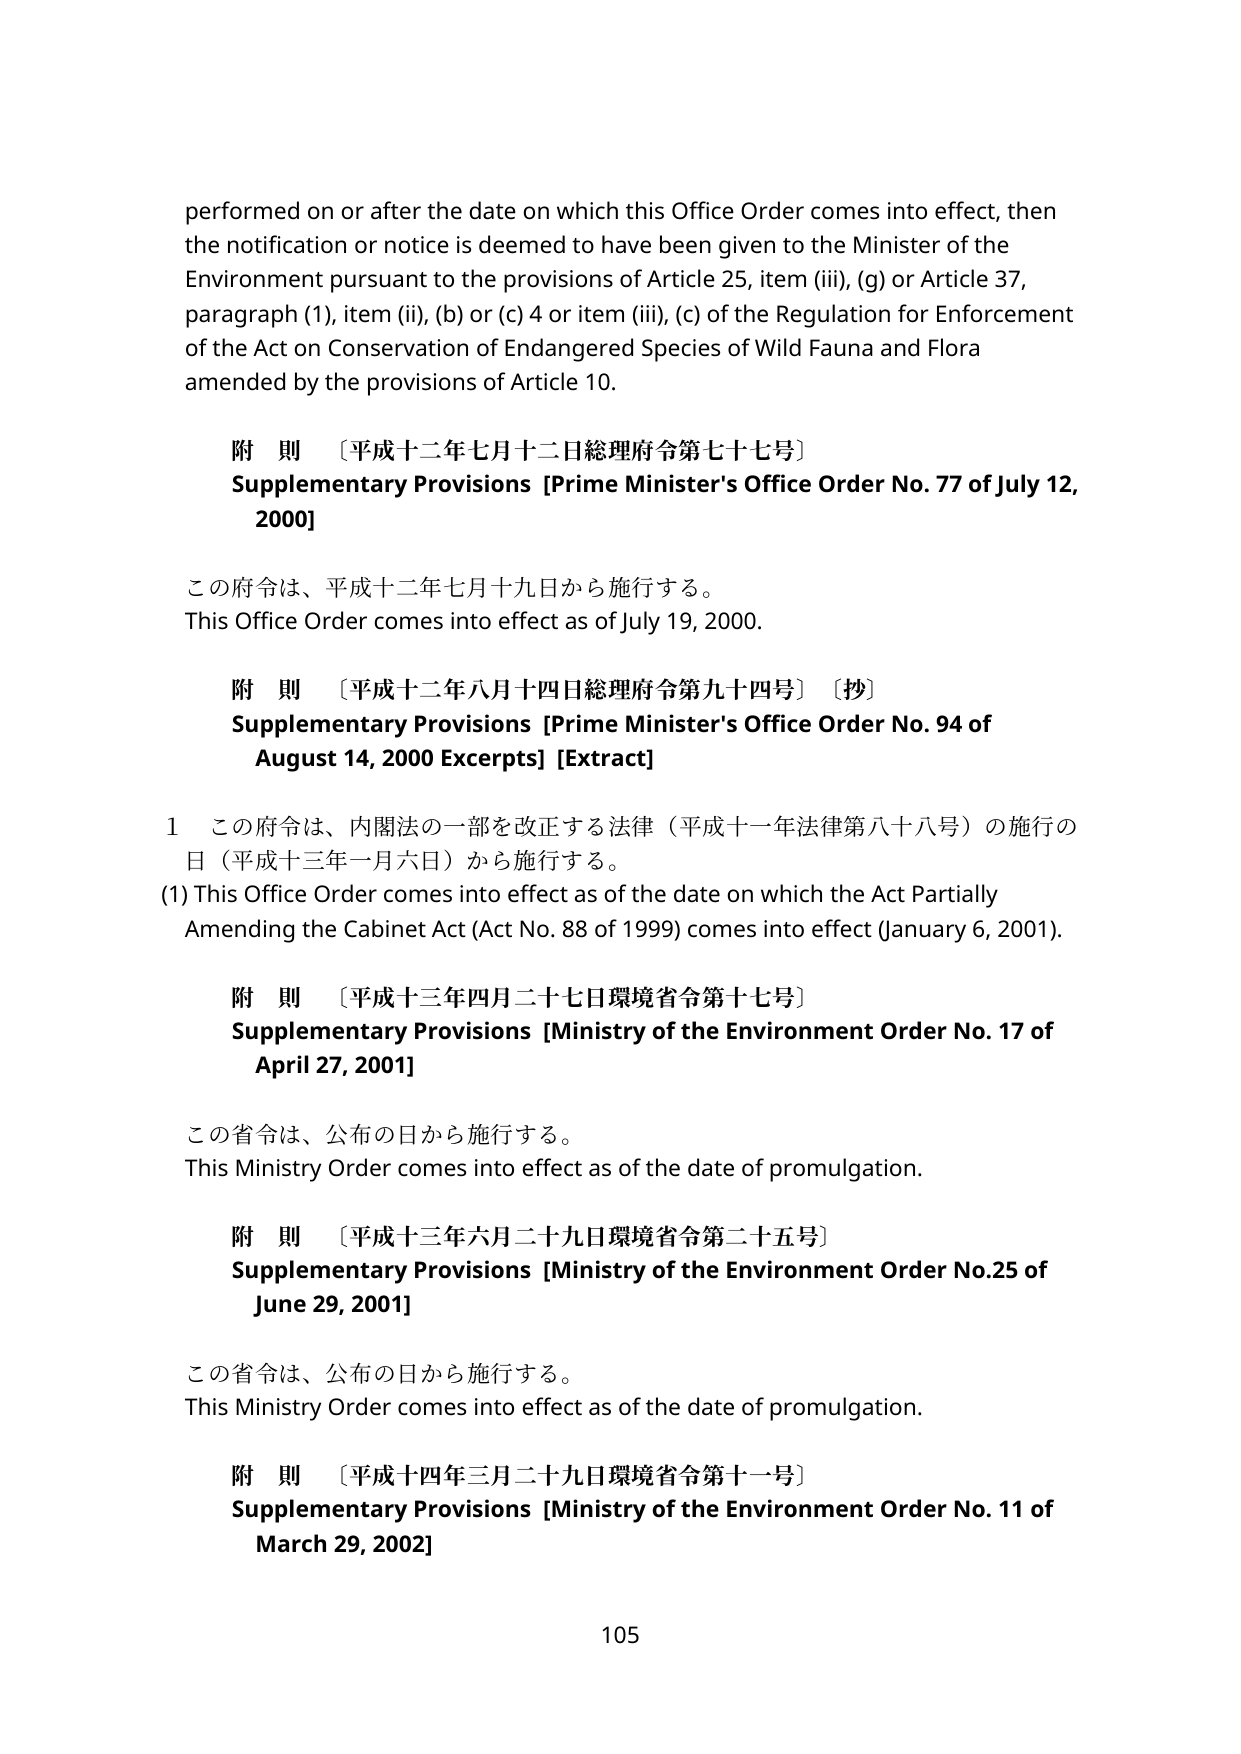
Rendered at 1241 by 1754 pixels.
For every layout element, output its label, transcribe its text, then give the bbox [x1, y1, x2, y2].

text Supplementary Provisions [Ministry of the Environment Order No. 11 of March 29, 2002] [230, 1492, 1079, 1560]
text この省令は、公布の日から施行する。 [161, 1116, 1079, 1150]
text 附 則 〔平成十三年四月二十七日環境省令第十七号〕 [230, 979, 1079, 1014]
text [161, 194, 1079, 399]
text 附 則 〔平成十四年三月二十九日環境省令第十一号〕 [230, 1458, 1079, 1492]
text This Office Order comes into effect as of July 19, 2000. [161, 604, 1079, 638]
text Supplementary Provisions [Ministry of the Environment Order No. 17 of April 27, 2001] [230, 1014, 1079, 1082]
text This Ministry Order comes into effect as of the date of promulgation. [161, 1389, 1079, 1424]
text (1) This Office Order comes into effect as of the date on which the Act Partially Amending the Cabinet Act (Act No. 88 of 1999) comes into effect (January 6, 2001). [161, 877, 1079, 945]
text 附 則 〔平成十二年八月十四日総理府令第九十四号〕〔抄〕 [230, 672, 1079, 706]
text Supplementary Provisions [Prime Minister's Office Order No. 94 of August 14, 2000 Excerpts] [Extract] [230, 706, 1079, 774]
text 附 則 〔平成十二年七月十二日総理府令第七十七号〕 [230, 433, 1079, 467]
text Supplementary Provisions [Prime Minister's Office Order No. 77 of July 12, 2000] [230, 467, 1079, 535]
text この省令は、公布の日から施行する。 [161, 1355, 1079, 1389]
text １ この府令は、内閣法の一部を改正する法律（平成十一年法律第八十八号）の施行の日（平成十三年一月六日）から施行する。 [161, 809, 1079, 877]
text この府令は、平成十二年七月十九日から施行する。 [161, 569, 1079, 604]
text This Ministry Order comes into effect as of the date of promulgation. [161, 1150, 1079, 1184]
text 附 則 〔平成十三年六月二十九日環境省令第二十五号〕 [230, 1219, 1079, 1253]
text Supplementary Provisions [Ministry of the Environment Order No.25 of June 29, 2001] [230, 1253, 1079, 1321]
